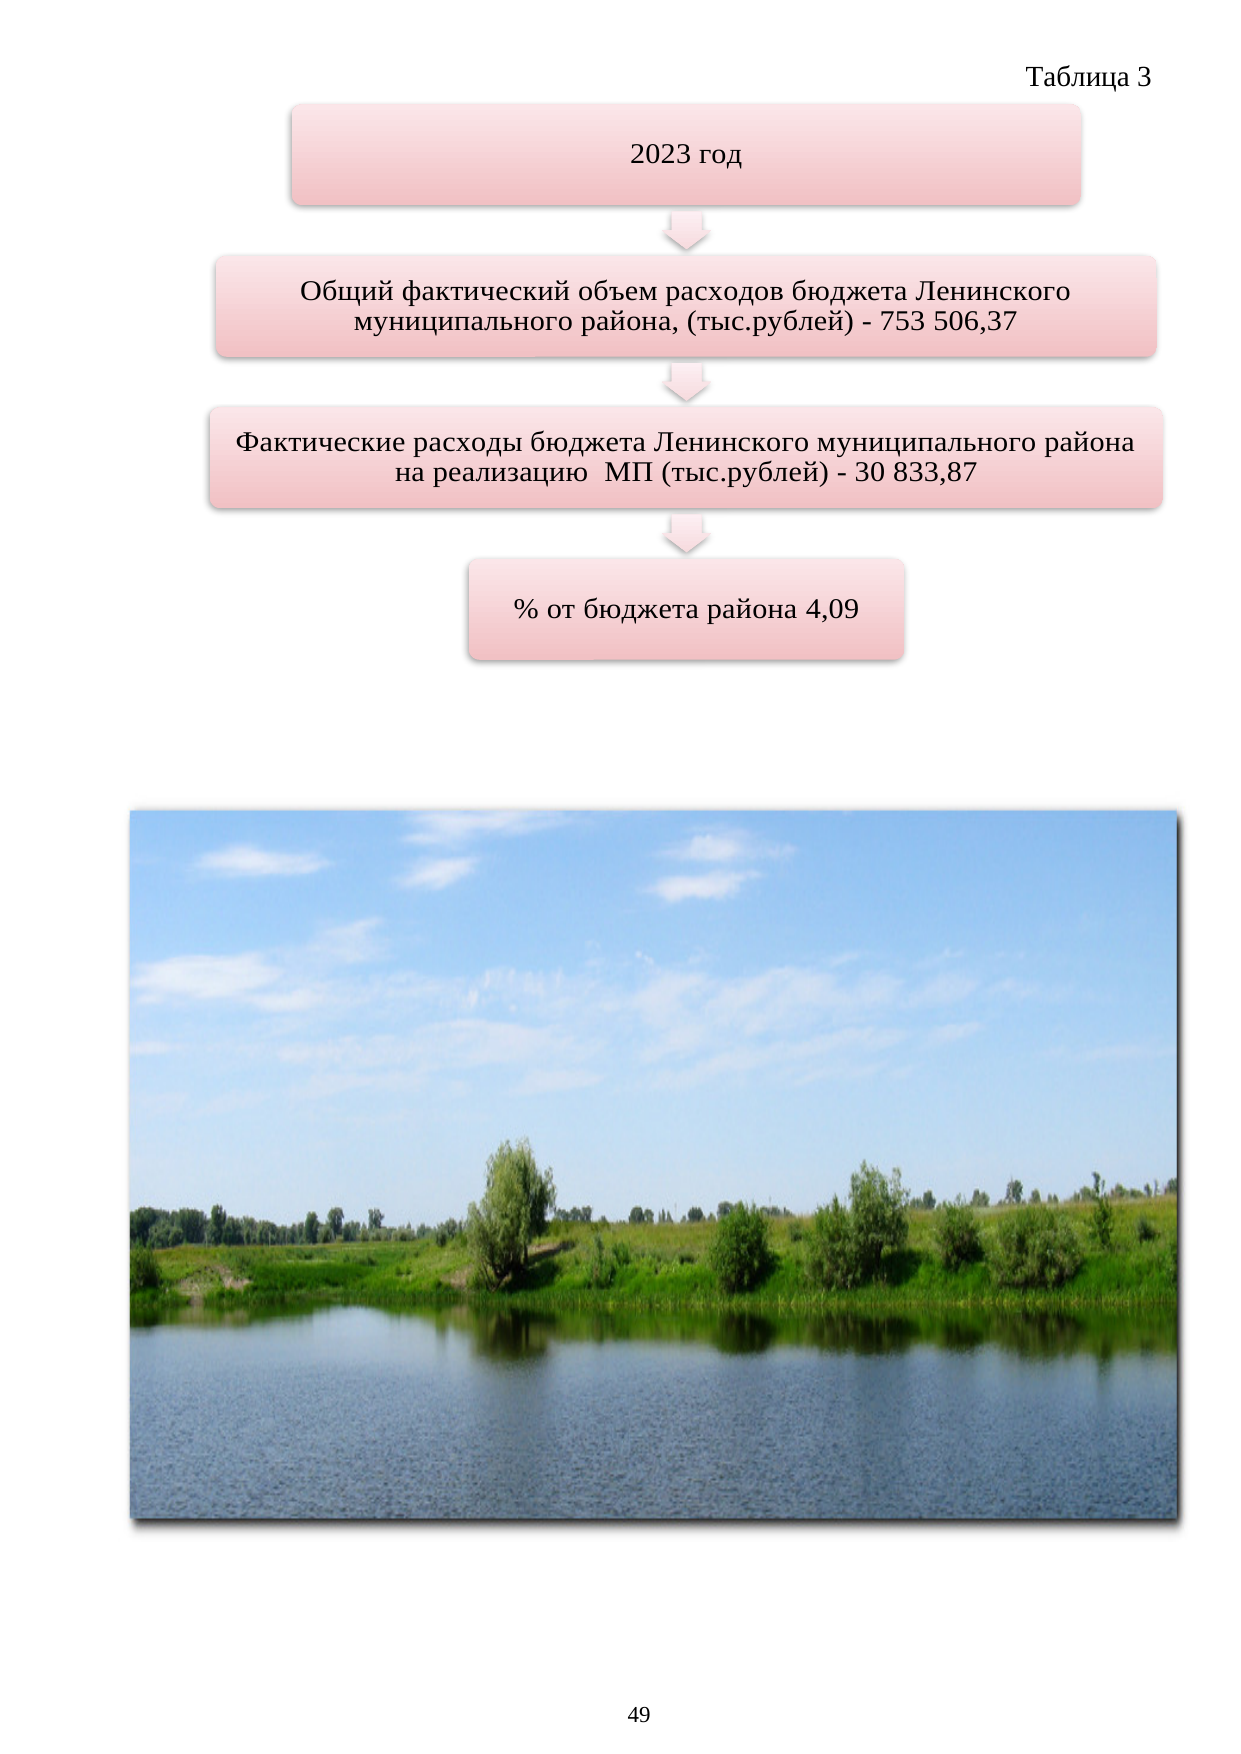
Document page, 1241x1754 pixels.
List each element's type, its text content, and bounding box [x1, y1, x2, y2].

text Таблица 3 [89, 59, 1152, 93]
picture [118, 790, 1190, 1542]
